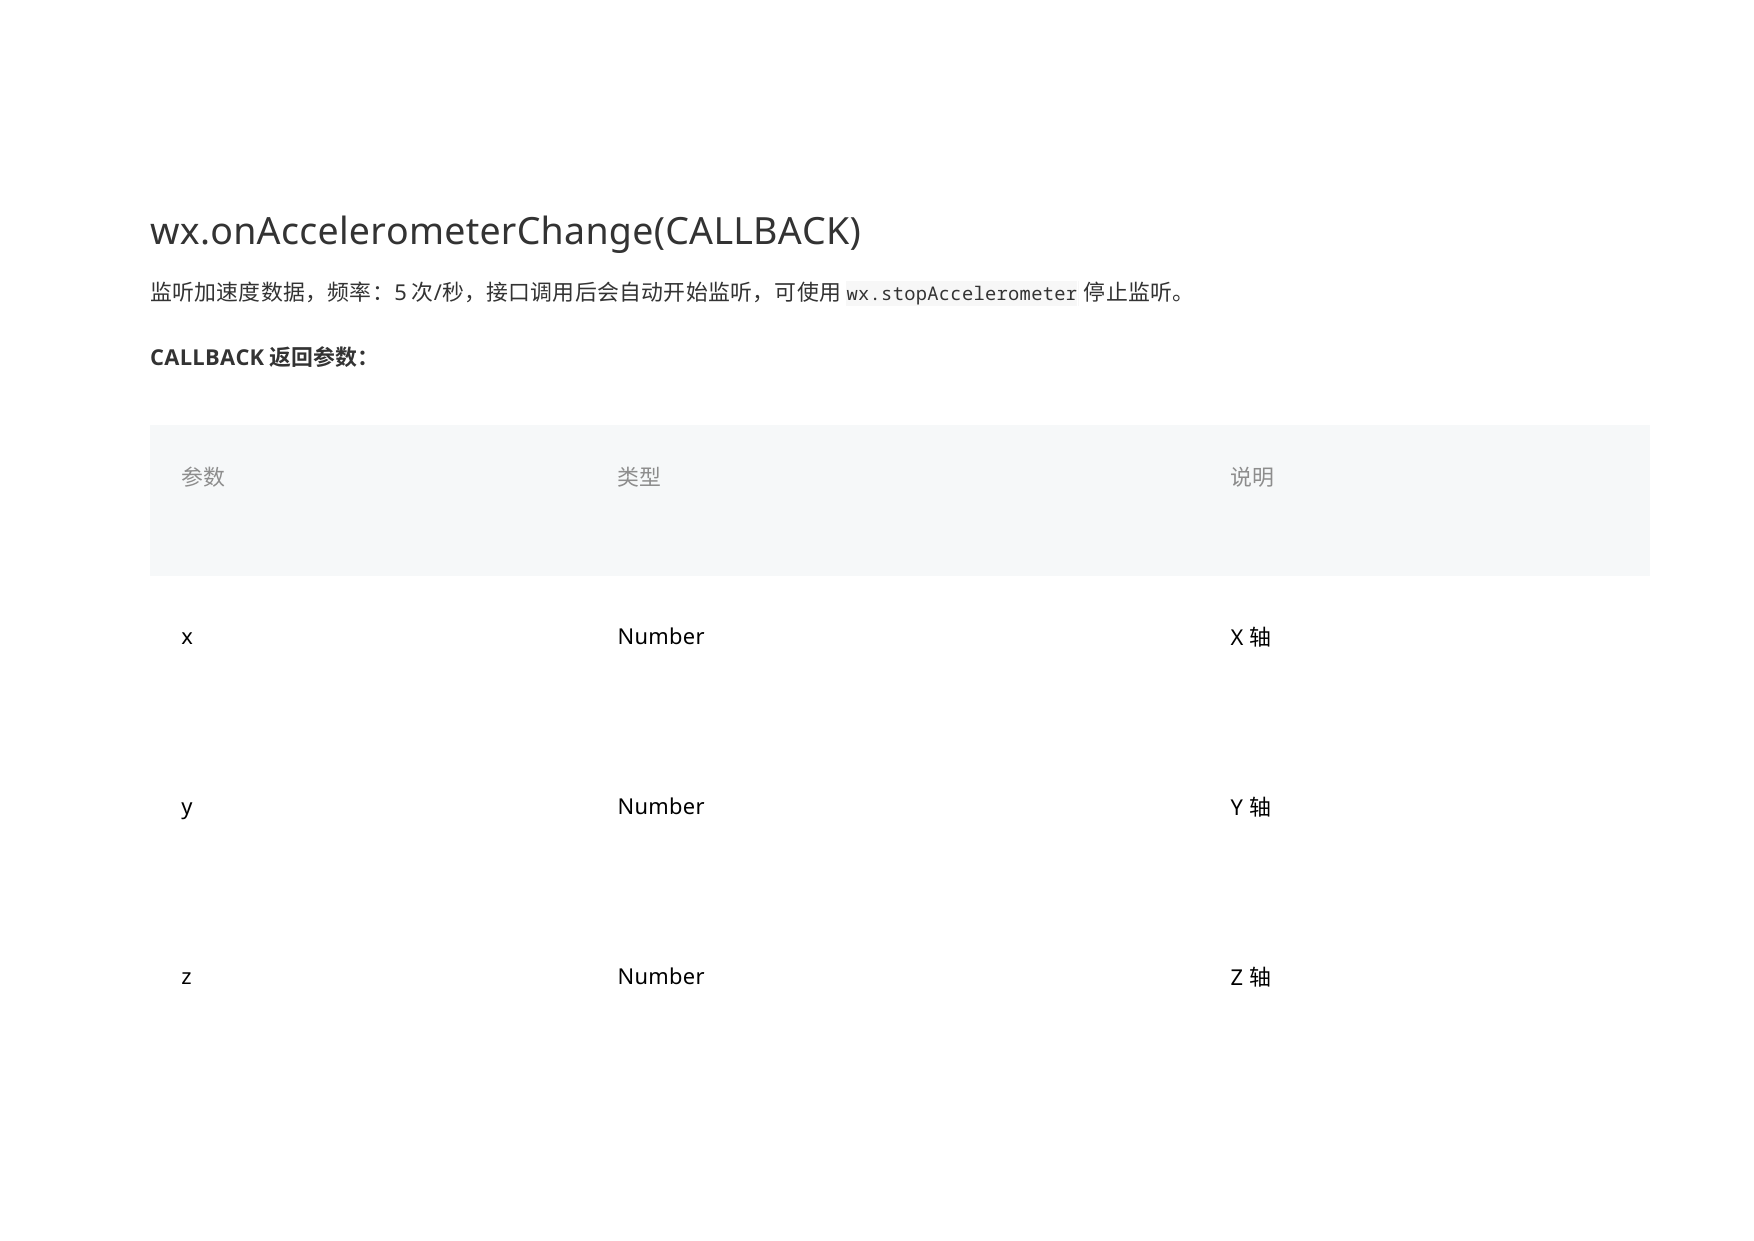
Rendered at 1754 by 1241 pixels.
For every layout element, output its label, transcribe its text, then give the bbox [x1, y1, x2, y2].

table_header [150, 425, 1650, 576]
text CALLBACK返回参数： [150, 339, 1604, 372]
text 监听加速度数据，频率：5次/秒，接口调用后会自动开始监听，可使用 wx.stopAccelerometer 停止监听。 [150, 275, 1604, 308]
subtitle wx.onAccelerometerChange(CALLBACK) [150, 198, 1604, 263]
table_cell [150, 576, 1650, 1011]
